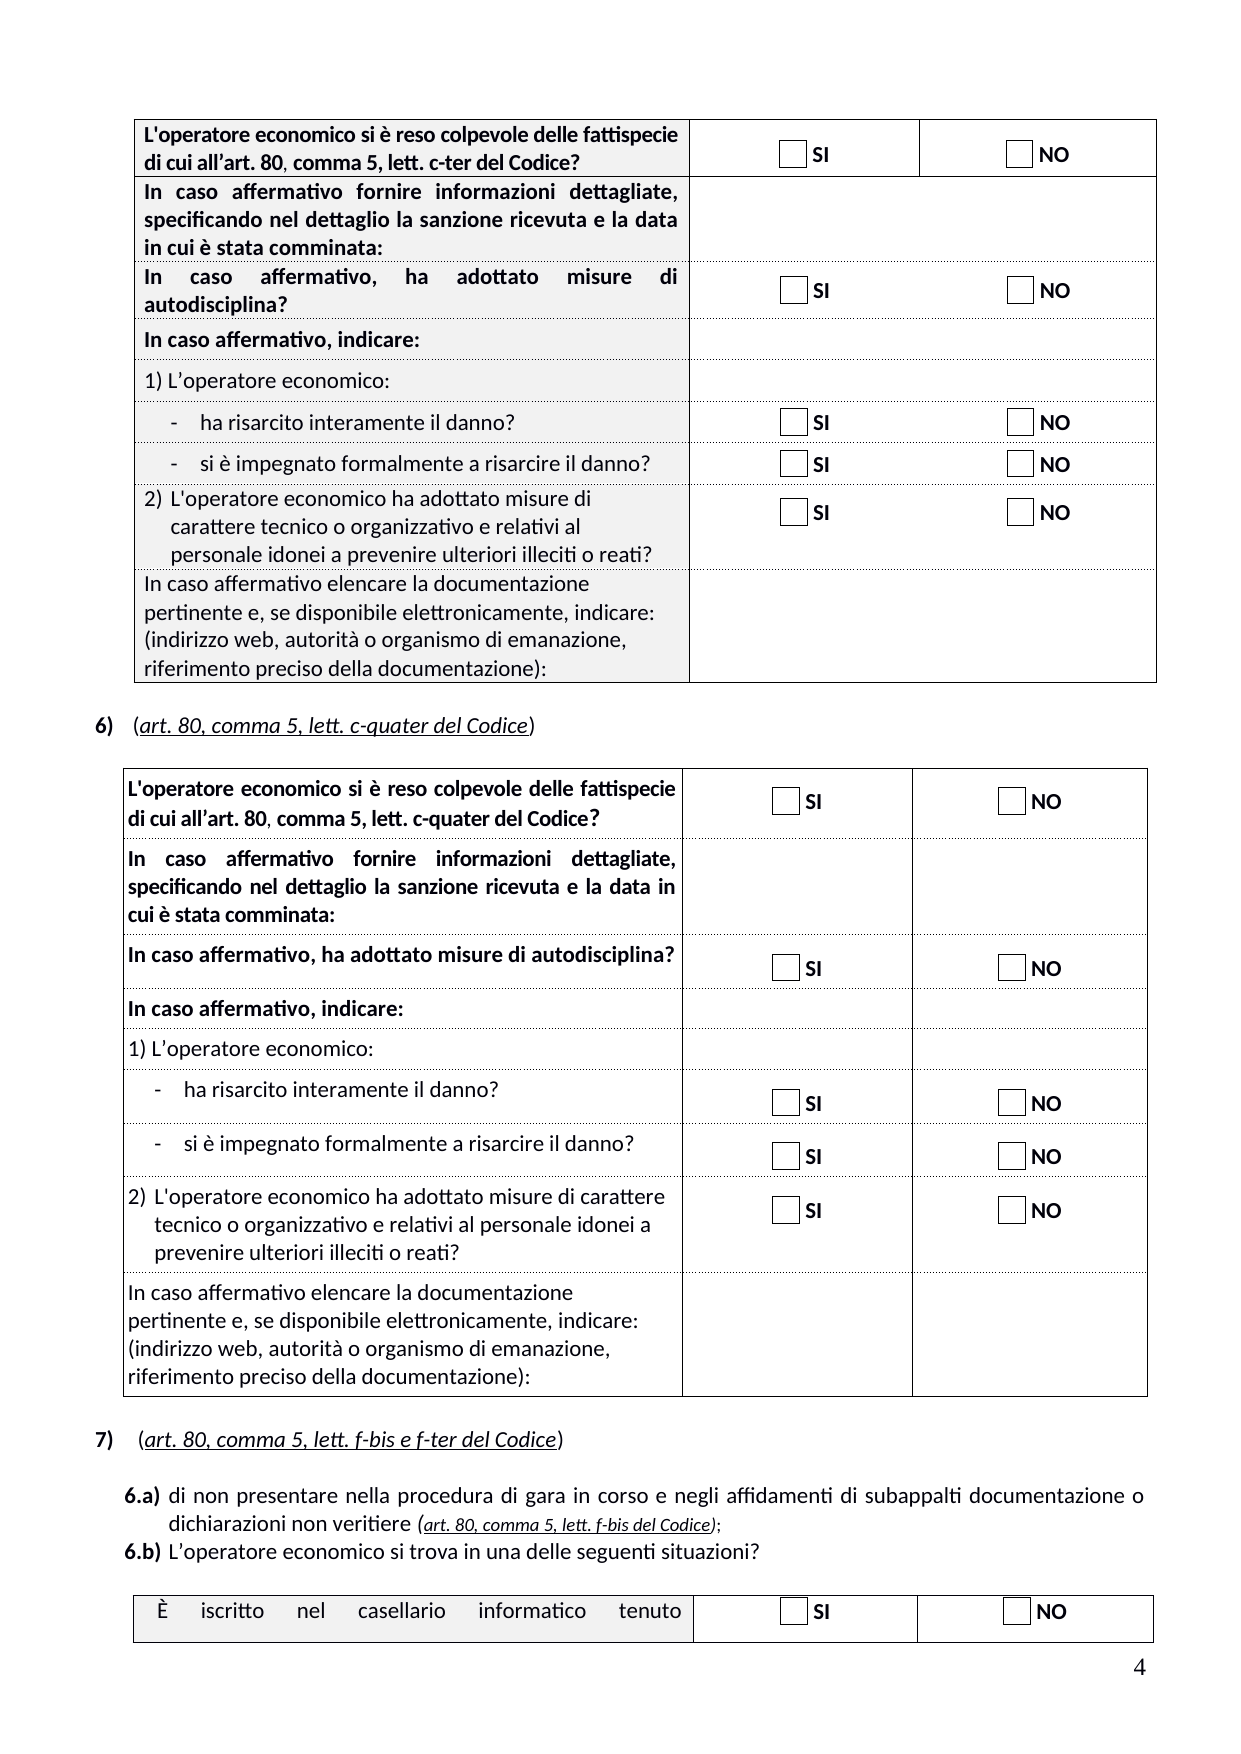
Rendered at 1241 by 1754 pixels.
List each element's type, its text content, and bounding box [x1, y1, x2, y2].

table_cell NO [913, 1123, 1147, 1176]
table_cell SI [690, 401, 919, 442]
table_cell SI [683, 1123, 912, 1176]
text 6.a) di non presentare nella procedura di gara in corso e negli affidamenti di subappalti documentazione o dichiarazioni non veritiere (art. 80, comma 5, lett. f-bis del Codice); [124, 1481, 1146, 1537]
table_header SI [694, 1596, 917, 1642]
table_cell [683, 1028, 912, 1069]
table_cell - ha risarcito interamente il danno? [135, 401, 689, 442]
table_cell In caso affermativo, ha adottato misure di autodisciplina? [135, 261, 689, 318]
table_cell NO [919, 401, 1156, 442]
table_header L'operatore economico si è reso colpevole delle fattispecie di cui all’art. 80, comma 5, lett. c-quater del Codice? [124, 769, 682, 838]
table_cell In caso affermativo, ha adottato misure di autodisciplina? [124, 934, 682, 988]
table_cell In caso affermativo elencare la documentazione pertinente e, se disponibile elettronicamente, indicare: (indirizzo web, autorità o organismo di emanazione, riferimento preciso della documentazione): [135, 569, 689, 682]
table_cell [683, 838, 912, 934]
table_cell In caso affermativo fornire informazioni dettagliate, specificando nel dettaglio la sanzione ricevuta e la data in cui è stata comminata: [124, 838, 682, 934]
table_cell - si è impegnato formalmente a risarcire il danno? [124, 1123, 682, 1176]
table_cell SI [683, 934, 912, 988]
text 6.b) L’operatore economico si trova in una delle seguenti situazioni? [124, 1537, 1146, 1565]
table_header NO [913, 769, 1147, 838]
table_cell NO [919, 442, 1156, 483]
table_cell [913, 988, 1147, 1028]
table_cell [913, 1272, 1147, 1396]
table_cell In caso affermativo fornire informazioni dettagliate, specificando nel dettaglio la sanzione ricevuta e la data in cui è stata comminata: [135, 177, 689, 261]
table_cell NO [919, 261, 1156, 318]
table_cell NO [919, 484, 1156, 568]
table_cell In caso affermativo elencare la documentazione pertinente e, se disponibile elettronicamente, indicare: (indirizzo web, autorità o organismo di emanazione, riferimento preciso della documentazione): [124, 1272, 682, 1396]
table_cell [913, 1028, 1147, 1069]
table_cell NO [913, 934, 1147, 988]
table_cell 1) L’operatore economico: [124, 1028, 682, 1069]
table_cell In caso affermativo, indicare: [135, 318, 689, 359]
table_cell [683, 1272, 912, 1396]
table_cell [690, 318, 1156, 359]
table_cell SI [690, 442, 919, 483]
table_cell [913, 838, 1147, 934]
table_cell [690, 569, 1156, 682]
table_header SI [683, 769, 912, 838]
table_cell [690, 177, 1156, 261]
table_cell 1) L’operatore economico: [135, 359, 689, 401]
table_cell - ha risarcito interamente il danno? [124, 1069, 682, 1123]
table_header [134, 1596, 693, 1642]
table_header L'operatore economico si è reso colpevole delle fattispecie di cui all’art. 80, comma 5, lett. c-ter del Codice? [135, 120, 689, 176]
table_cell SI [683, 1176, 912, 1272]
table_header SI [690, 120, 919, 176]
list (art. 80, comma 5, lett. f-bis e f-ter del Codice) [95, 1425, 1140, 1453]
list (art. 80, comma 5, lett. c-quater del Codice) [95, 711, 1146, 739]
table_cell SI [690, 261, 919, 318]
table_header NO [918, 1596, 1153, 1642]
table_cell SI [690, 484, 919, 568]
table_cell NO [913, 1069, 1147, 1123]
table_header NO [920, 120, 1156, 176]
table_cell NO [913, 1176, 1147, 1272]
table_cell In caso affermativo, indicare: [124, 988, 682, 1028]
table_cell [690, 359, 1156, 401]
table_cell [683, 988, 912, 1028]
table_cell - si è impegnato formalmente a risarcire il danno? [135, 442, 689, 483]
table_cell SI [683, 1069, 912, 1123]
